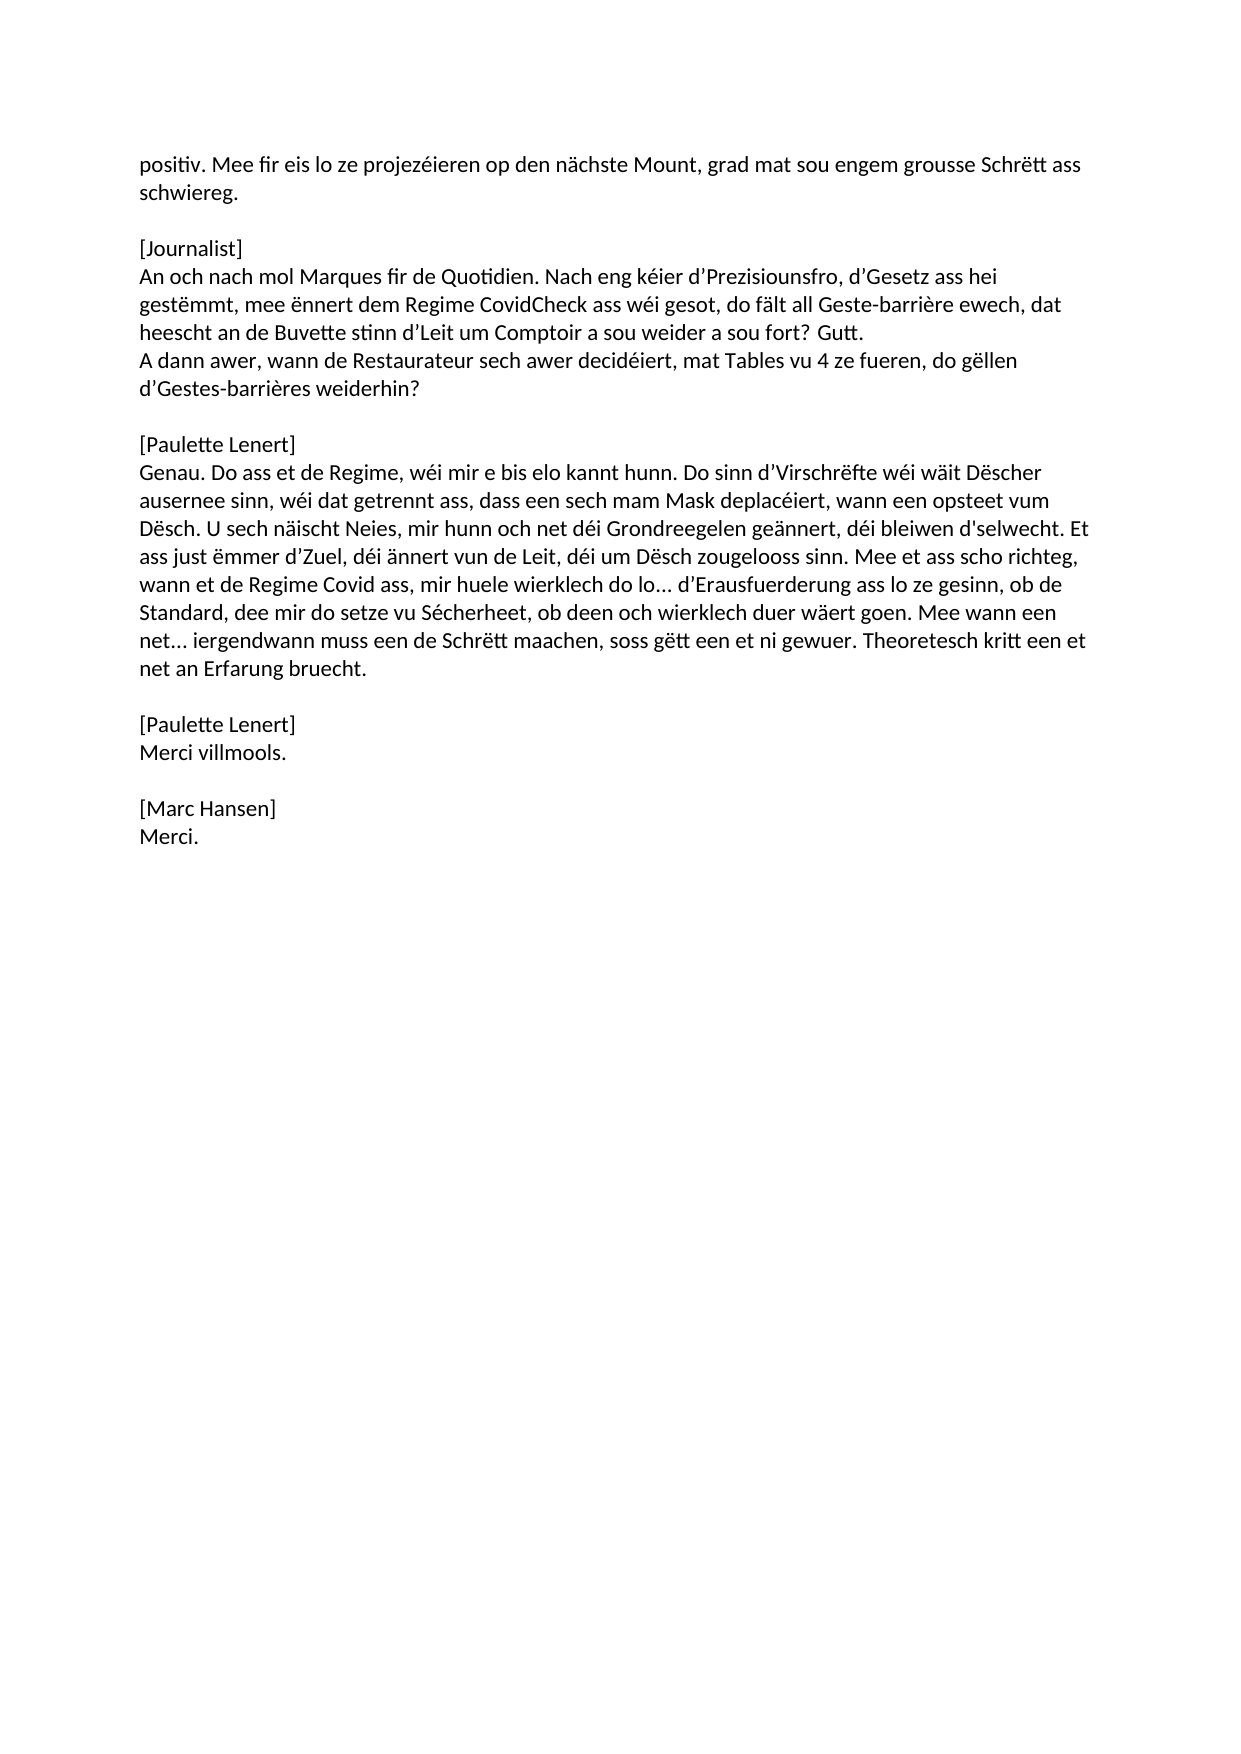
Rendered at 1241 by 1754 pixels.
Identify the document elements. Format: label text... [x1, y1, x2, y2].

text A dann awer, wann de Restaurateur sech awer decidéiert, mat Tables vu 4 ze fueren, do gëllen d’Gestes-barrières weiderhin? [139, 346, 1101, 402]
text [Marc Hansen] [139, 794, 1101, 822]
text Genau. Do ass et de Regime, wéi mir e bis elo kannt hunn. Do sinn d’Virschrëfte wéi wäit Dëscher ausernee sinn, wéi dat getrennt ass, dass een sech mam Mask deplacéiert, wann een opsteet vum Dësch. U sech näischt Neies, mir hunn och net déi Grondreegelen geännert, déi bleiwen d'selwecht. Et ass just ëmmer d’Zuel, déi ännert vun de Leit, déi um Dësch zougelooss sinn. Mee et ass scho richteg, wann et de Regime Covid ass, mir huele wierklech do lo... d’Erausfuerderung ass lo ze gesinn, ob de Standard, dee mir do setze vu Sécherheet, ob deen och wierklech duer wäert goen. Mee wann een net... iergendwann muss een de Schrëtt maachen, soss gëtt een et ni gewuer. Theoretesch kritt een et net an Erfarung bruecht. [139, 458, 1101, 682]
text An och nach mol Marques fir de Quotidien. Nach eng kéier d’Prezisiounsfro, d’Gesetz ass hei gestëmmt, mee ënnert dem Regime CovidCheck ass wéi gesot, do fält all Geste-barrière ewech, dat heescht an de Buvette stinn d’Leit um Comptoir a sou weider a sou fort? Gutt. [139, 262, 1101, 346]
text [Paulette Lenert] [139, 710, 1101, 738]
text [139, 150, 1101, 206]
text [Journalist] [139, 234, 1101, 262]
text Merci. [139, 822, 1101, 851]
text [Paulette Lenert] [139, 430, 1101, 458]
text Merci villmools. [139, 738, 1101, 766]
